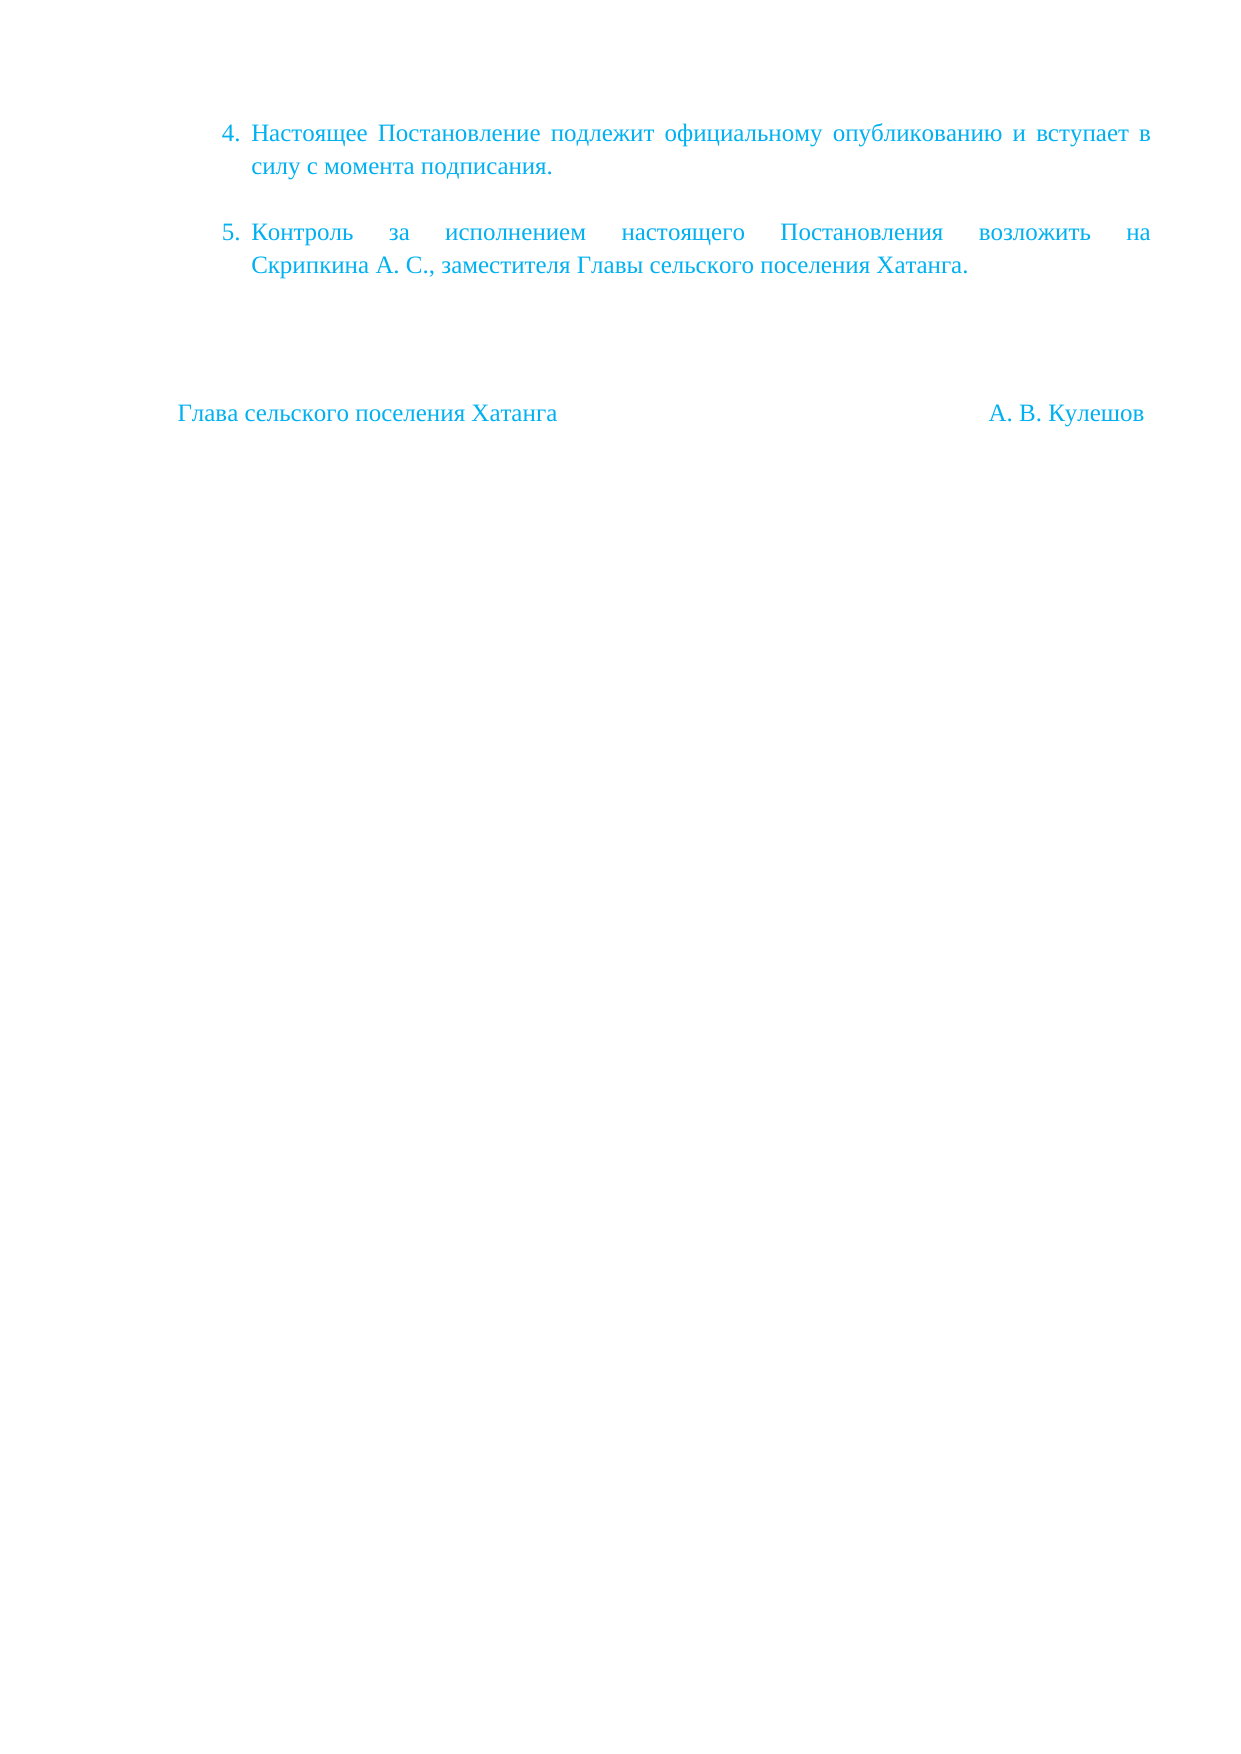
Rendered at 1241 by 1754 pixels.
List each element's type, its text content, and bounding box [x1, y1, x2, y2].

list Настоящее Постановление подлежит официальному опубликованию и вступает в силу с момента подписания. [222, 118, 1152, 180]
picture [392, 163, 397, 172]
picture [656, 229, 661, 238]
text Глава сельского поселения Хатанга А. В. Кулешов [177, 398, 1152, 427]
list Контроль за исполнением настоящего Постановления возложить на Скрипкина А. С., заместителя Главы сельского поселения Хатанга. [222, 217, 1152, 279]
